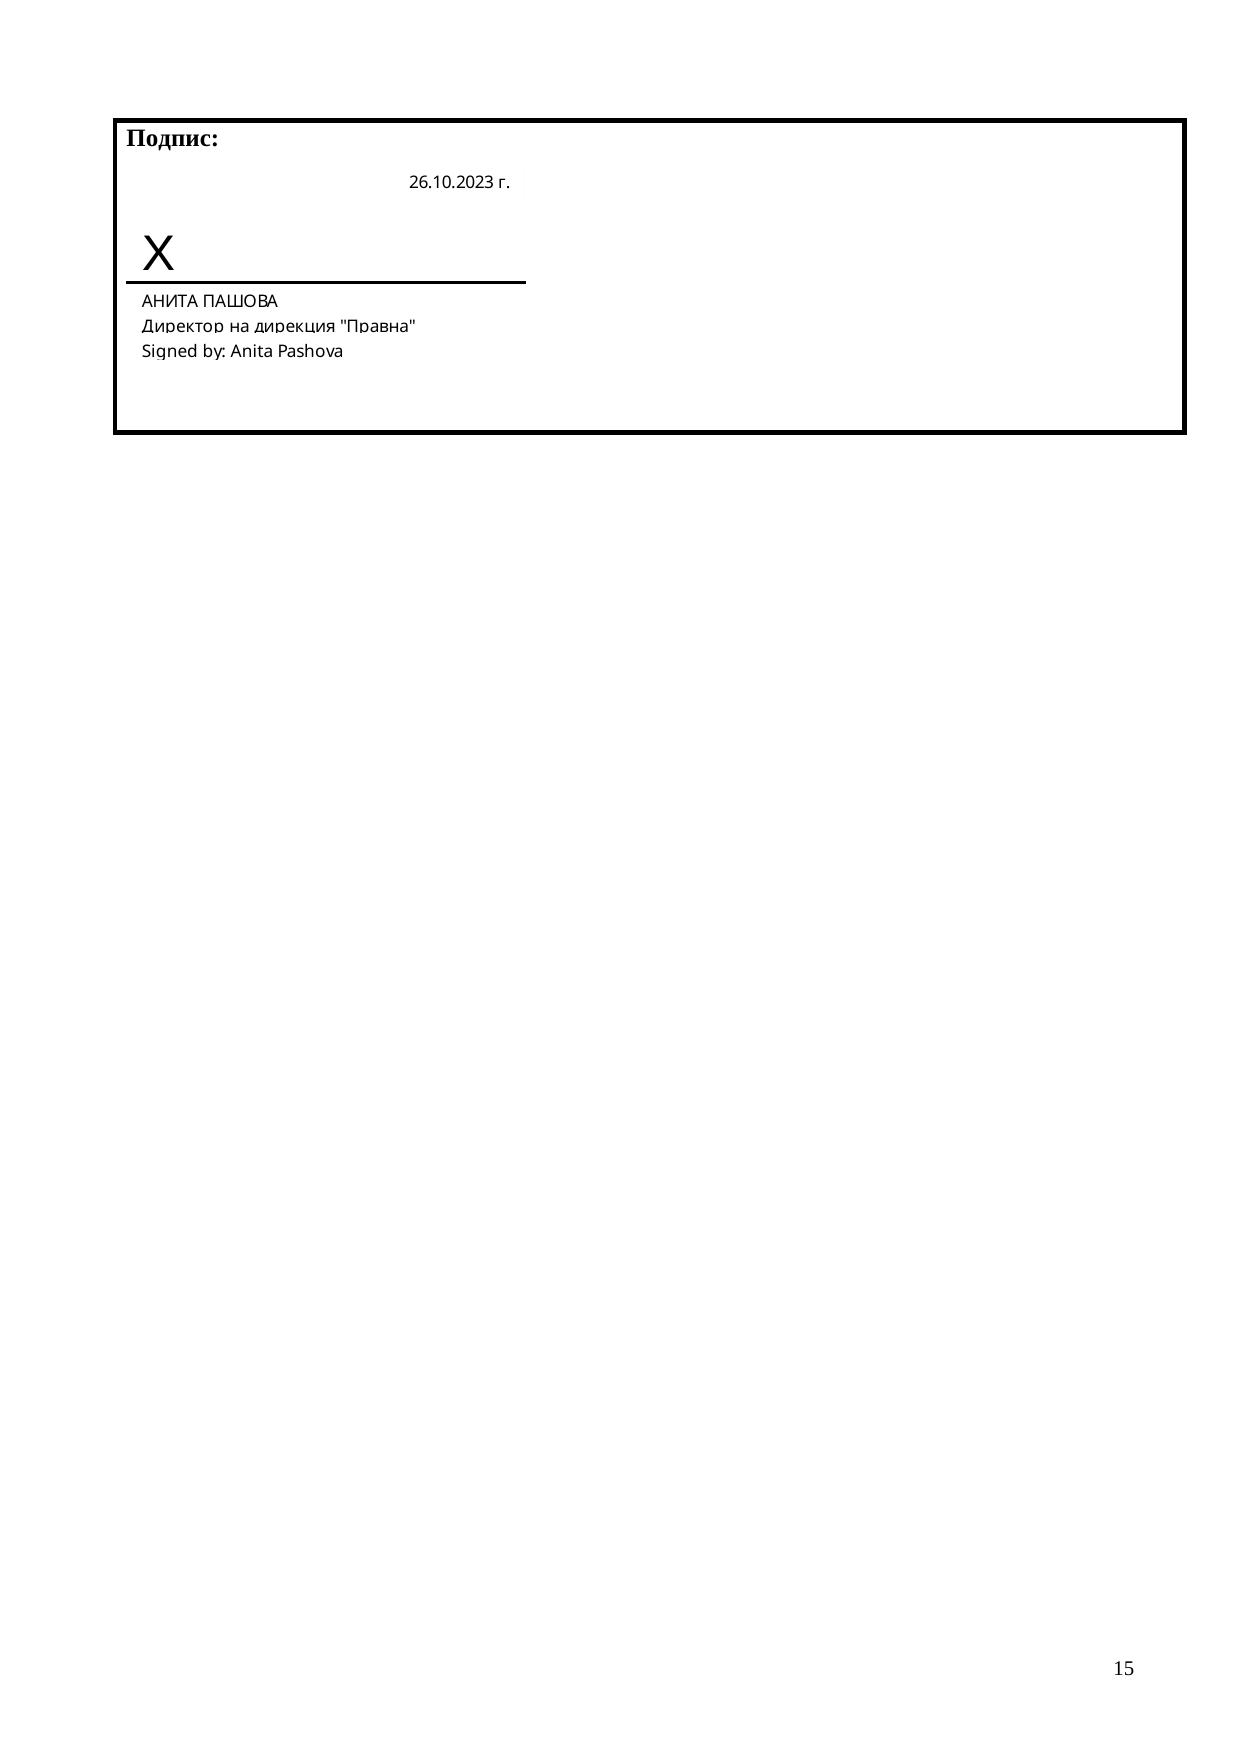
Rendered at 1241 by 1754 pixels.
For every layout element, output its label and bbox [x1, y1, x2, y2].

table_cell [117, 123, 1182, 430]
